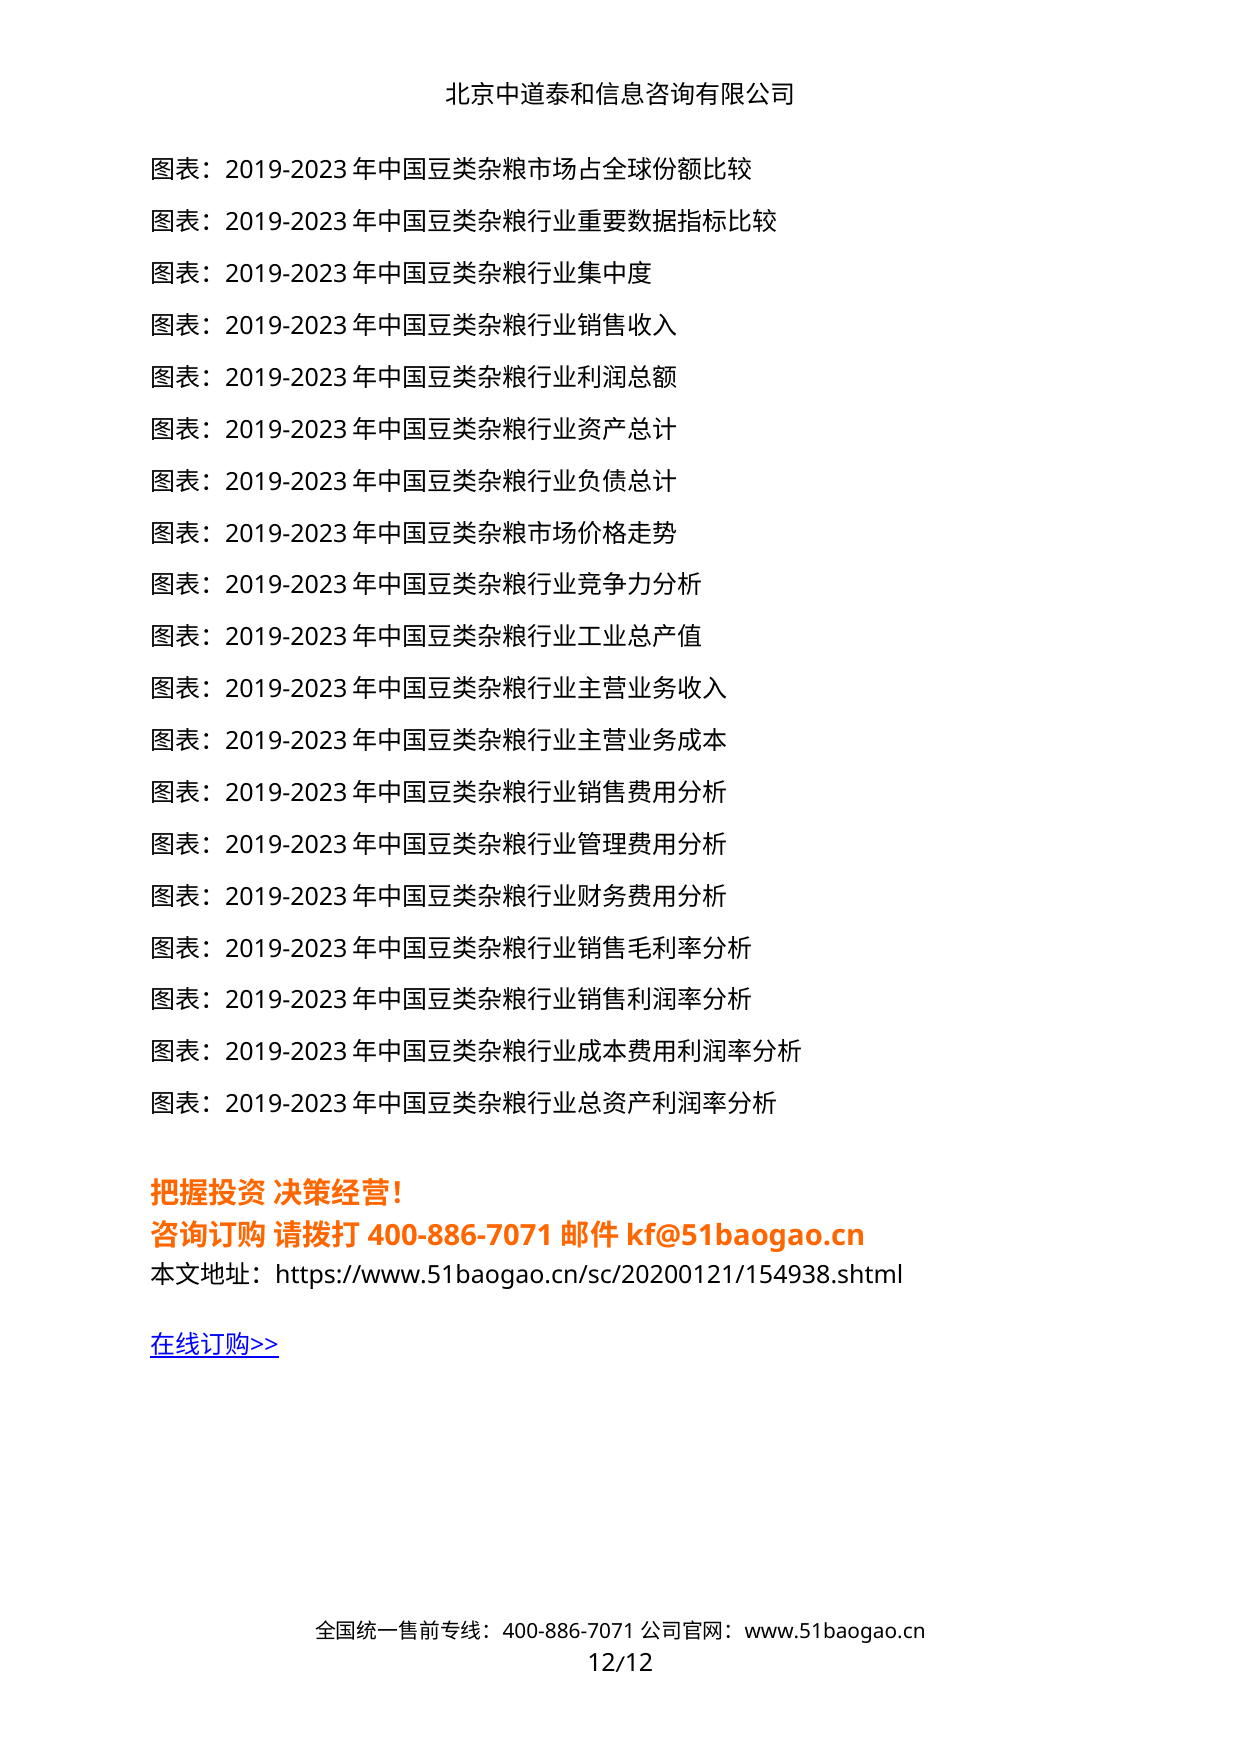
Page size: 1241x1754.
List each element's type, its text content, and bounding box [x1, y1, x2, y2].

text 图表：2019-2023年中国豆类杂粮行业主营业务成本 [150, 721, 1090, 757]
text 图表：2019-2023年中国豆类杂粮行业销售毛利率分析 [150, 928, 1090, 964]
text 图表：2019-2023年中国豆类杂粮市场价格走势 [150, 513, 1090, 549]
text 图表：2019-2023年中国豆类杂粮行业销售利润率分析 [150, 980, 1090, 1016]
text 图表：2019-2023年中国豆类杂粮行业工业总产值 [150, 617, 1090, 653]
text 图表：2019-2023年中国豆类杂粮行业销售收入 [150, 306, 1090, 342]
text 图表：2019-2023年中国豆类杂粮行业销售费用分析 [150, 772, 1090, 809]
text 图表：2019-2023年中国豆类杂粮行业主营业务收入 [150, 669, 1090, 705]
text 图表：2019-2023年中国豆类杂粮行业管理费用分析 [150, 824, 1090, 861]
text 图表：2019-2023年中国豆类杂粮行业负债总计 [150, 461, 1090, 497]
text 把握投资 决策经营！咨询订购 请拨打 400-886-7071 邮件 kf@51baogao.cn本文地址：https://www.51baogao.cn/sc/20200121/154938.shtml [150, 1136, 1090, 1291]
text 图表：2019-2023年中国豆类杂粮行业财务费用分析 [150, 876, 1090, 912]
text 图表：2019-2023年中国豆类杂粮行业重要数据指标比较 [150, 202, 1090, 238]
text 图表：2019-2023年中国豆类杂粮市场占全球份额比较 [150, 150, 1090, 186]
text 图表：2019-2023年中国豆类杂粮行业竞争力分析 [150, 565, 1090, 601]
text 在线订购>> [150, 1291, 1090, 1361]
text 图表：2019-2023年中国豆类杂粮行业利润总额 [150, 357, 1090, 394]
text 图表：2019-2023年中国豆类杂粮行业资产总计 [150, 409, 1090, 446]
text 图表：2019-2023年中国豆类杂粮行业集中度 [150, 254, 1090, 290]
text 图表：2019-2023年中国豆类杂粮行业总资产利润率分析 [150, 1084, 1090, 1120]
text 图表：2019-2023年中国豆类杂粮行业成本费用利润率分析 [150, 1032, 1090, 1068]
